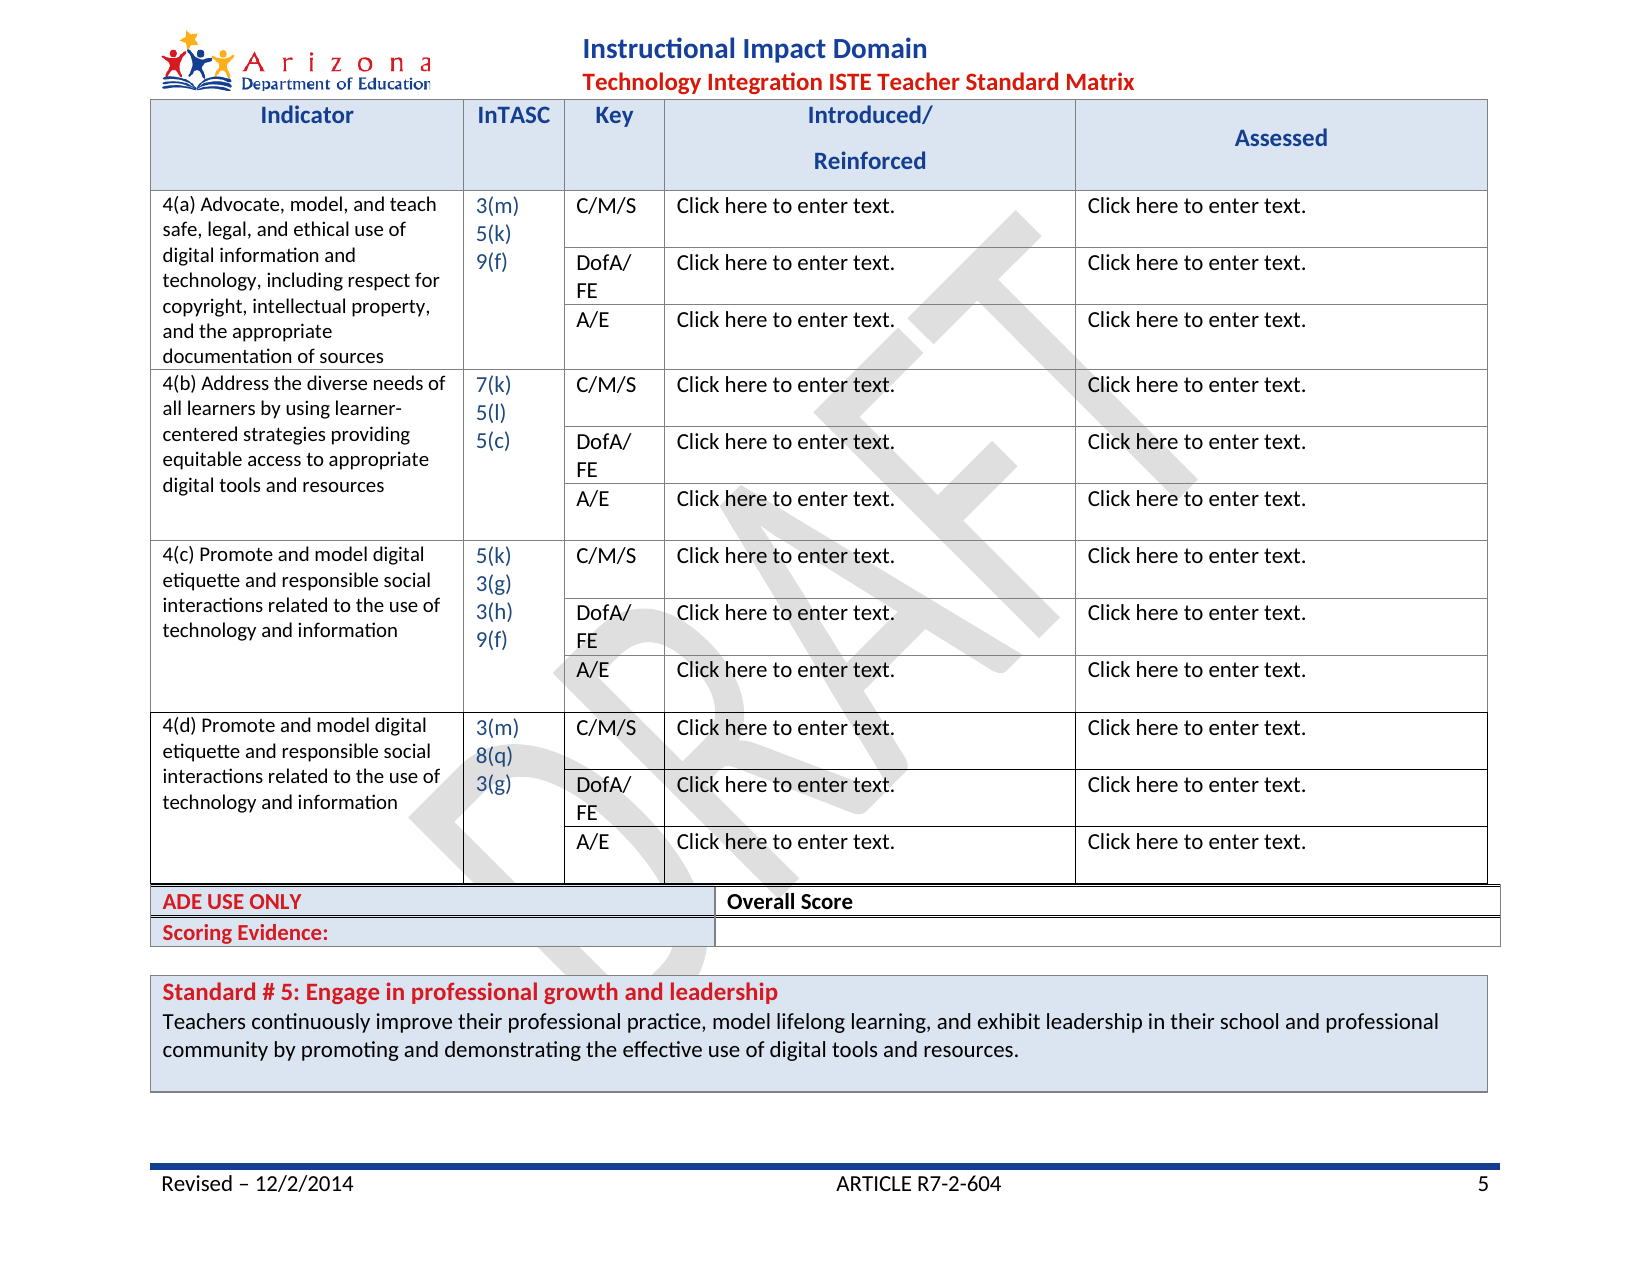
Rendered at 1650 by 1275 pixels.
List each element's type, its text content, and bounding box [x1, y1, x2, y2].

table_cell 4(d) Promote and model digital etiquette and responsible social interactions related to the use of technology and information [151, 713, 463, 883]
table_cell [665, 484, 1075, 540]
table_cell A/E [565, 305, 664, 369]
table_cell C/M/S [565, 713, 664, 769]
table_cell DofA/FE [565, 770, 664, 826]
table_header [716, 887, 1500, 915]
table_header Key [565, 100, 664, 190]
table_cell [665, 827, 1075, 883]
table_cell 4(c) Promote and model digital etiquette and responsible social interactions related to the use of technology and information [151, 541, 463, 712]
table_cell C/M/S [565, 370, 664, 426]
table_cell [665, 248, 1075, 304]
table_header Assessed [1076, 100, 1487, 190]
table_cell [716, 918, 1500, 946]
table_header InTASC [464, 100, 564, 190]
table_cell DofA/FE [565, 248, 664, 304]
table_cell [665, 191, 1075, 247]
table_cell A/E [565, 827, 664, 883]
table_cell 5(k) 3(g) 3(h) 9(f) [464, 541, 564, 712]
table_cell [665, 305, 1075, 369]
table_cell [665, 770, 1075, 826]
picture [161, 30, 431, 91]
table_cell [665, 656, 1075, 712]
table_cell [665, 541, 1075, 597]
table_cell [665, 599, 1075, 654]
table_cell A/E [565, 656, 664, 712]
table_cell 4(b) Address the diverse needs of all learners by using learner-centered strategies providing equitable access to appropriate digital tools and resources [151, 370, 463, 540]
table_cell [665, 427, 1075, 483]
table_cell 3(m) 8(q) 3(g) [464, 713, 564, 883]
table_cell 7(k) 5(l) 5(c) [464, 370, 564, 540]
table_header Indicator [151, 100, 463, 190]
table_cell C/M/S [565, 541, 664, 597]
table_cell C/M/S [565, 191, 664, 247]
table_cell A/E [565, 484, 664, 540]
table_header Introduced/ Reinforced [665, 100, 1075, 190]
table_cell 4(a) Advocate, model, and teach safe, legal, and ethical use of digital information and technology, including respect for copyright, intellectual property, and the appropriate documentation of sources [151, 191, 463, 369]
table_header ADE USE ONLY [151, 887, 714, 915]
table_cell 3(m) 5(k) 9(f) [464, 191, 564, 369]
table_cell Scoring Evidence: [151, 918, 714, 946]
table_cell DofA/FE [565, 427, 664, 483]
table_cell [665, 713, 1075, 769]
table_cell DofA/FE [565, 599, 664, 654]
table_header Standard # 5: Engage in professional growth and leadership Teachers continuously improve their professional practice, model lifelong learning, and exhibit leadership in their school and professional community by promoting and demonstrating the effective use of digital tools and resources. [151, 976, 1487, 1091]
table_cell [665, 370, 1075, 426]
